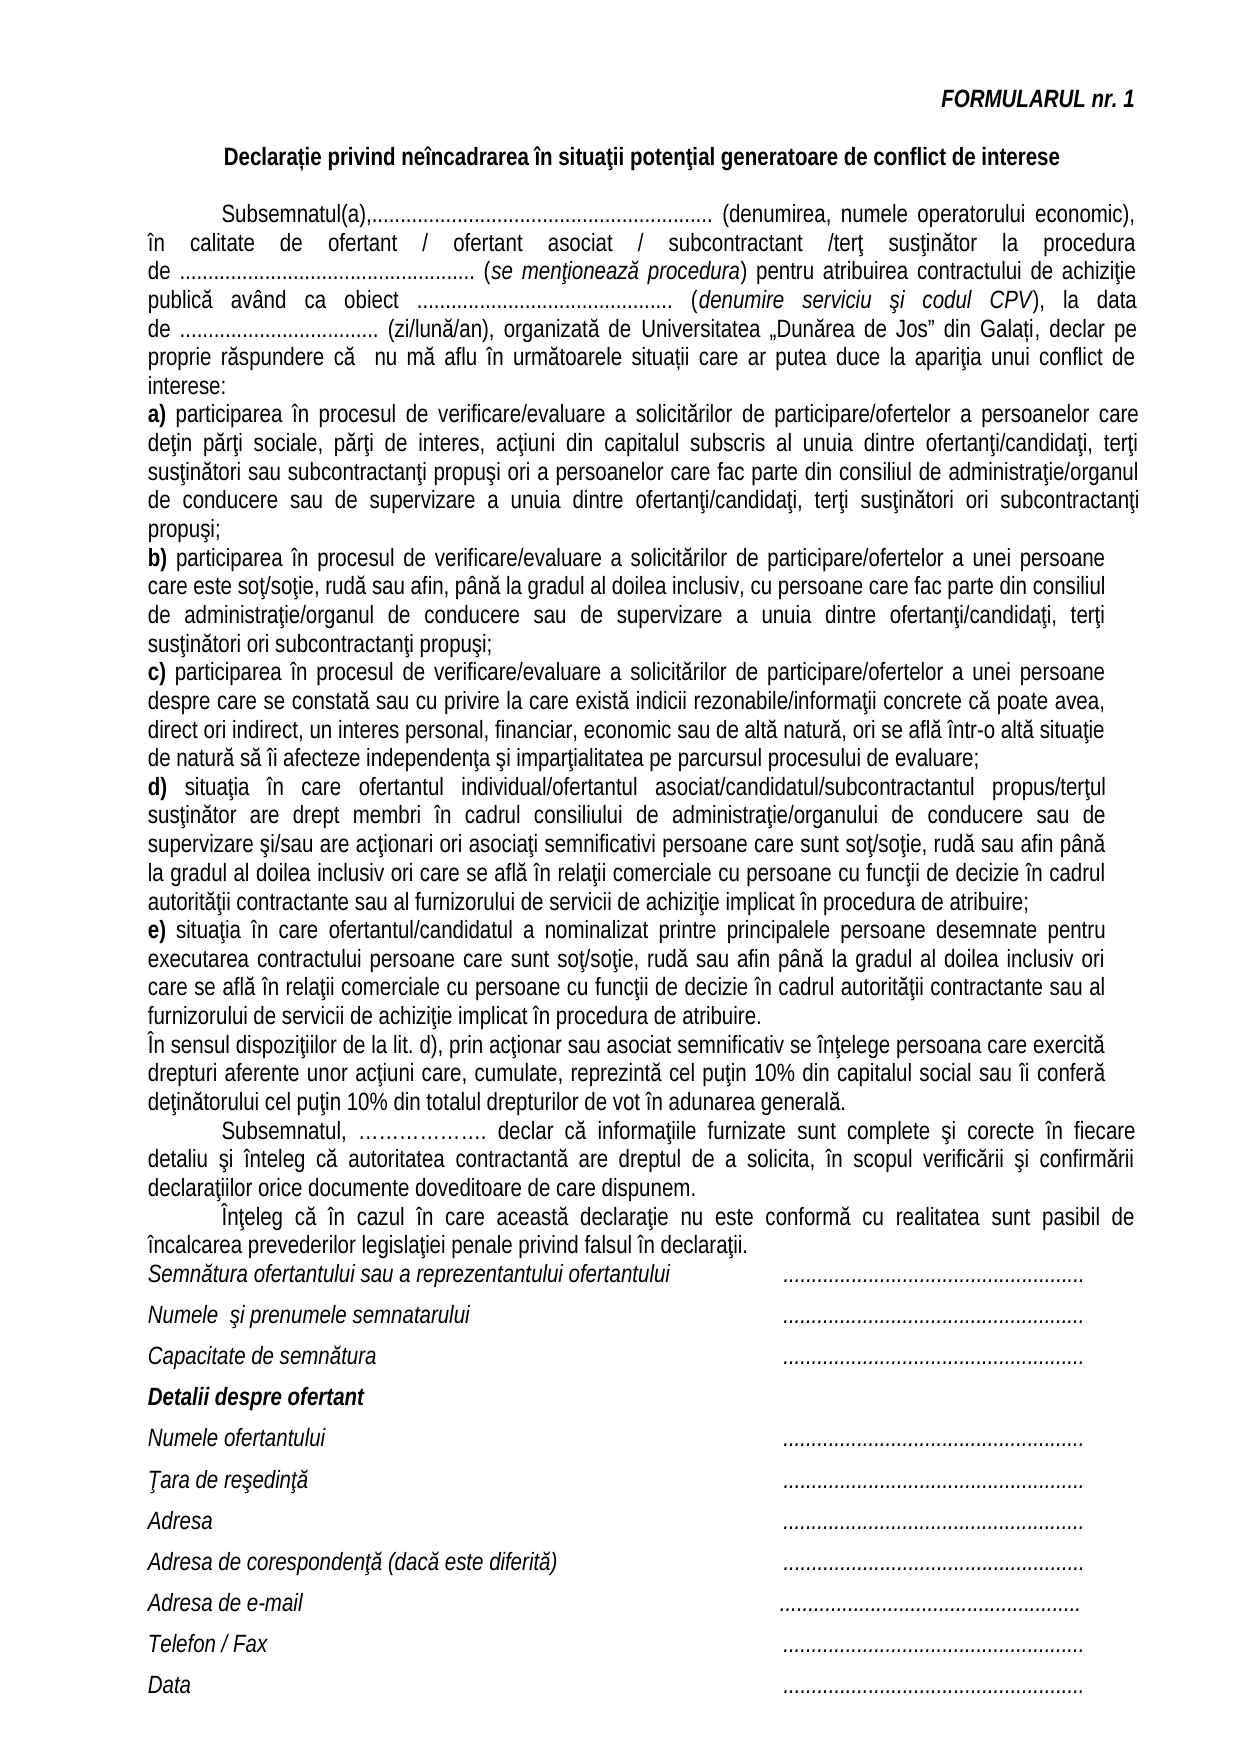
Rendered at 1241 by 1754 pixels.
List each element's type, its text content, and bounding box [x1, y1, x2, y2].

text Subsemnatul, ………………. declar că informaţiile furnizate sunt complete şi corecte în fiecare detaliu şi înteleg că autoritatea contractantă are dreptul de a solicita, în scopul verificării şi confirmării declaraţiilor orice documente doveditoare de care dispunem. [148, 1116, 1137, 1202]
text a) participarea în procesul de verificare/evaluare a solicitărilor de participare/ofertelor a persoanelor care deţin părţi sociale, părţi de interes, acţiuni din capitalul subscris al unuia dintre ofertanţi/candidaţi, terţi susţinători sau subcontractanţi propuşi ori a persoanelor care fac parte din consiliul de administraţie/organul de conducere sau de supervizare a unuia dintre ofertanţi/candidaţi, terţi susţinători ori subcontractanţi propuşi; [148, 399, 1141, 543]
text Adresa ..................................................... [148, 1506, 1137, 1534]
text Numele ofertantului ..................................................... [148, 1423, 1137, 1452]
text c) participarea în procesul de verificare/evaluare a solicitărilor de participare/ofertelor a unei persoane despre care se constată sau cu privire la care există indicii rezonabile/informaţii concrete că poate avea, direct ori indirect, un interes personal, financiar, economic sau de altă natură, ori se află într-o altă situaţie de natură să îi afecteze independenţa şi imparţialitatea pe parcursul procesului de evaluare; [148, 657, 1108, 772]
text Semnătura ofertantului sau a reprezentantului ofertantului ..................................................... [148, 1259, 1137, 1287]
text Ţara de reşedinţă ..................................................... [148, 1464, 1137, 1493]
text FORMULARUL nr. 1 [148, 84, 1137, 113]
text Capacitate de semnătura ..................................................... [148, 1341, 1137, 1370]
text b) participarea în procesul de verificare/evaluare a solicitărilor de participare/ofertelor a unei persoane care este soţ/soţie, rudă sau afin, până la gradul al doilea inclusiv, cu persoane care fac parte din consiliul de administraţie/organul de conducere sau de supervizare a unuia dintre ofertanţi/candidaţi, terţi susţinători ori subcontractanţi propuşi; [148, 543, 1108, 657]
text Subsemnatul(a),............................................................ (denumirea, numele operatorului economic), în calitate de ofertant / ofertant asociat / subcontractant /terţ susţinător la procedura de .................................................... (se menţionează procedura) pentru atribuirea contractului de achiziţie publică având ca obiect ............................................. (denumire serviciu şi codul CPV), la data de ................................... (zi/lună/an), organizată de Universitatea „Dunărea de Jos” din Galați, declar pe proprie răspundere că nu mă aflu în următoarele situații care ar putea duce la apariţia unui conflict de interese: [148, 199, 1137, 399]
text Adresa de corespondenţă (dacă este diferită) ..................................................... [148, 1547, 1137, 1576]
text d) situaţia în care ofertantul individual/ofertantul asociat/candidatul/subcontractantul propus/terţul susţinător are drept membri în cadrul consiliului de administraţie/organului de conducere sau de supervizare şi/sau are acţionari ori asociaţi semnificativi persoane care sunt soţ/soţie, rudă sau afin până la gradul al doilea inclusiv ori care se află în relaţii comerciale cu persoane cu funcţii de decizie în cadrul autorităţii contractante sau al furnizorului de servicii de achiziţie implicat în procedura de atribuire; [148, 772, 1108, 915]
text Telefon / Fax ..................................................... [148, 1629, 1137, 1658]
text Data ..................................................... [148, 1670, 1137, 1699]
text Numele şi prenumele semnatarului ..................................................... [148, 1300, 1137, 1329]
text Detalii despre ofertant [148, 1382, 1137, 1411]
text e) situaţia în care ofertantul/candidatul a nominalizat printre principalele persoane desemnate pentru executarea contractului persoane care sunt soţ/soţie, rudă sau afin până la gradul al doilea inclusiv ori care se află în relaţii comerciale cu persoane cu funcţii de decizie în cadrul autorităţii contractante sau al furnizorului de servicii de achiziţie implicat în procedura de atribuire. [148, 915, 1108, 1030]
text În sensul dispoziţiilor de la lit. d), prin acţionar sau asociat semnificativ se înţelege persoana care exercită drepturi aferente unor acţiuni care, cumulate, reprezintă cel puţin 10% din capitalul social sau îi conferă deţinătorului cel puţin 10% din totalul drepturilor de vot în adunarea generală. [148, 1030, 1108, 1116]
text Înţeleg că în cazul în care această declaraţie nu este conformă cu realitatea sunt pasibil de încalcarea prevederilor legislaţiei penale privind falsul în declaraţii. [148, 1202, 1137, 1259]
text Declarație privind neîncadrarea în situaţii potenţial generatoare de conflict de interese [148, 142, 1137, 170]
text Adresa de e-mail ..................................................... [148, 1588, 1137, 1617]
